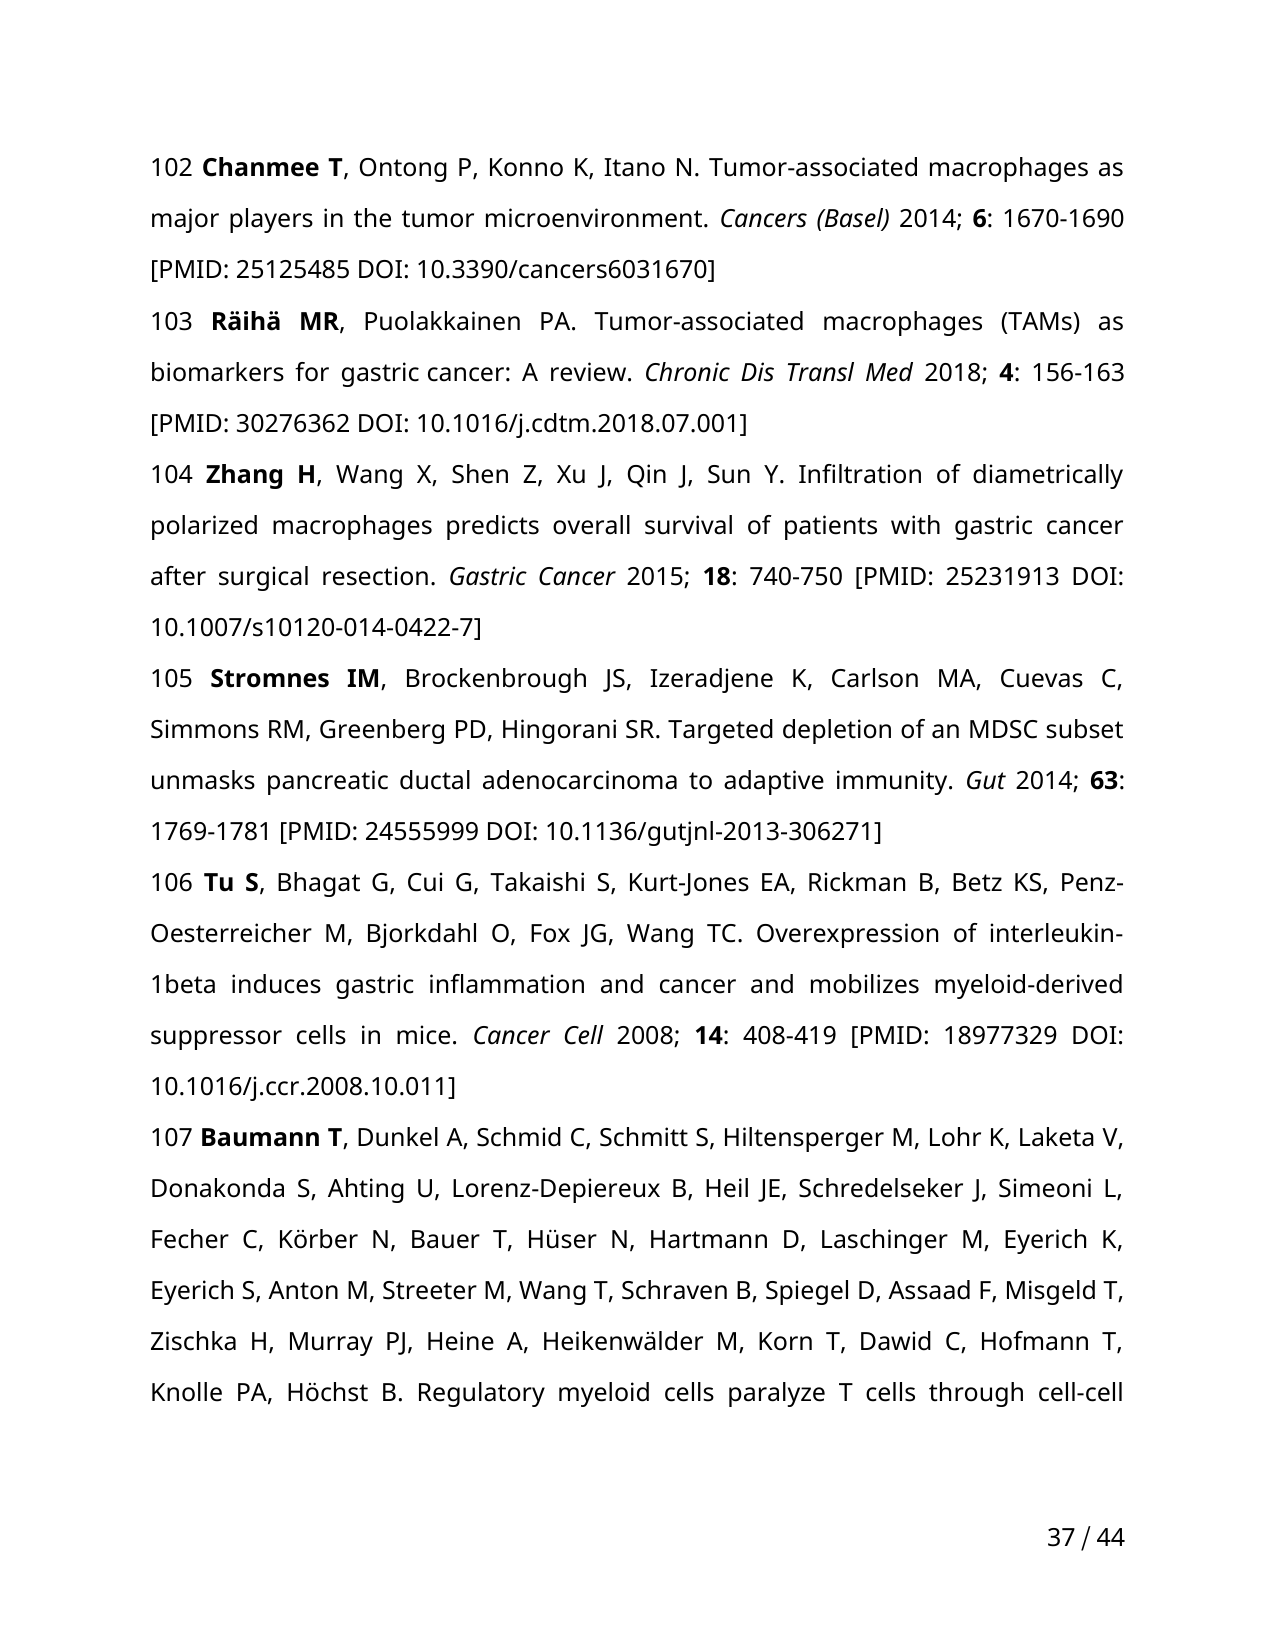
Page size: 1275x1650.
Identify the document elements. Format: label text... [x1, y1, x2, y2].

text 105 Stromnes IM, Brockenbrough JS, Izeradjene K, Carlson MA, Cuevas C, Simmons RM, Greenberg PD, Hingorani SR. Targeted depletion of an MDSC subset unmasks pancreatic ductal adenocarcinoma to adaptive immunity. Gut 2014; 63: 1769-1781 [PMID: 24555999 DOI: 10.1136/gutjnl-2013-306271] [150, 660, 1125, 848]
text 102 Chanmee T, Ontong P, Konno K, Itano N. Tumor-associated macrophages as major players in the tumor microenvironment. Cancers (Basel) 2014; 6: 1670-1690 [PMID: 25125485 DOI: 10.3390/cancers6031670] [150, 150, 1125, 286]
text 104 Zhang H, Wang X, Shen Z, Xu J, Qin J, Sun Y. Infiltration of diametrically polarized macrophages predicts overall survival of patients with gastric cancer after surgical resection. Gastric Cancer 2015; 18: 740-750 [PMID: 25231913 DOI: 10.1007/s10120-014-0422-7] [150, 456, 1125, 643]
text 106 Tu S, Bhagat G, Cui G, Takaishi S, Kurt-Jones EA, Rickman B, Betz KS, Penz-Oesterreicher M, Bjorkdahl O, Fox JG, Wang TC. Overexpression of interleukin-1beta induces gastric inflammation and cancer and mobilizes myeloid-derived suppressor cells in mice. Cancer Cell 2008; 14: 408-419 [PMID: 18977329 DOI: 10.1016/j.ccr.2008.10.011] [150, 864, 1125, 1103]
text 103 Räihä MR, Puolakkainen PA. Tumor-associated macrophages (TAMs) as biomarkers for gastric cancer: A review. Chronic Dis Transl Med 2018; 4: 156-163 [PMID: 30276362 DOI: 10.1016/j.cdtm.2018.07.001] [150, 303, 1125, 439]
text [150, 1120, 1125, 1409]
